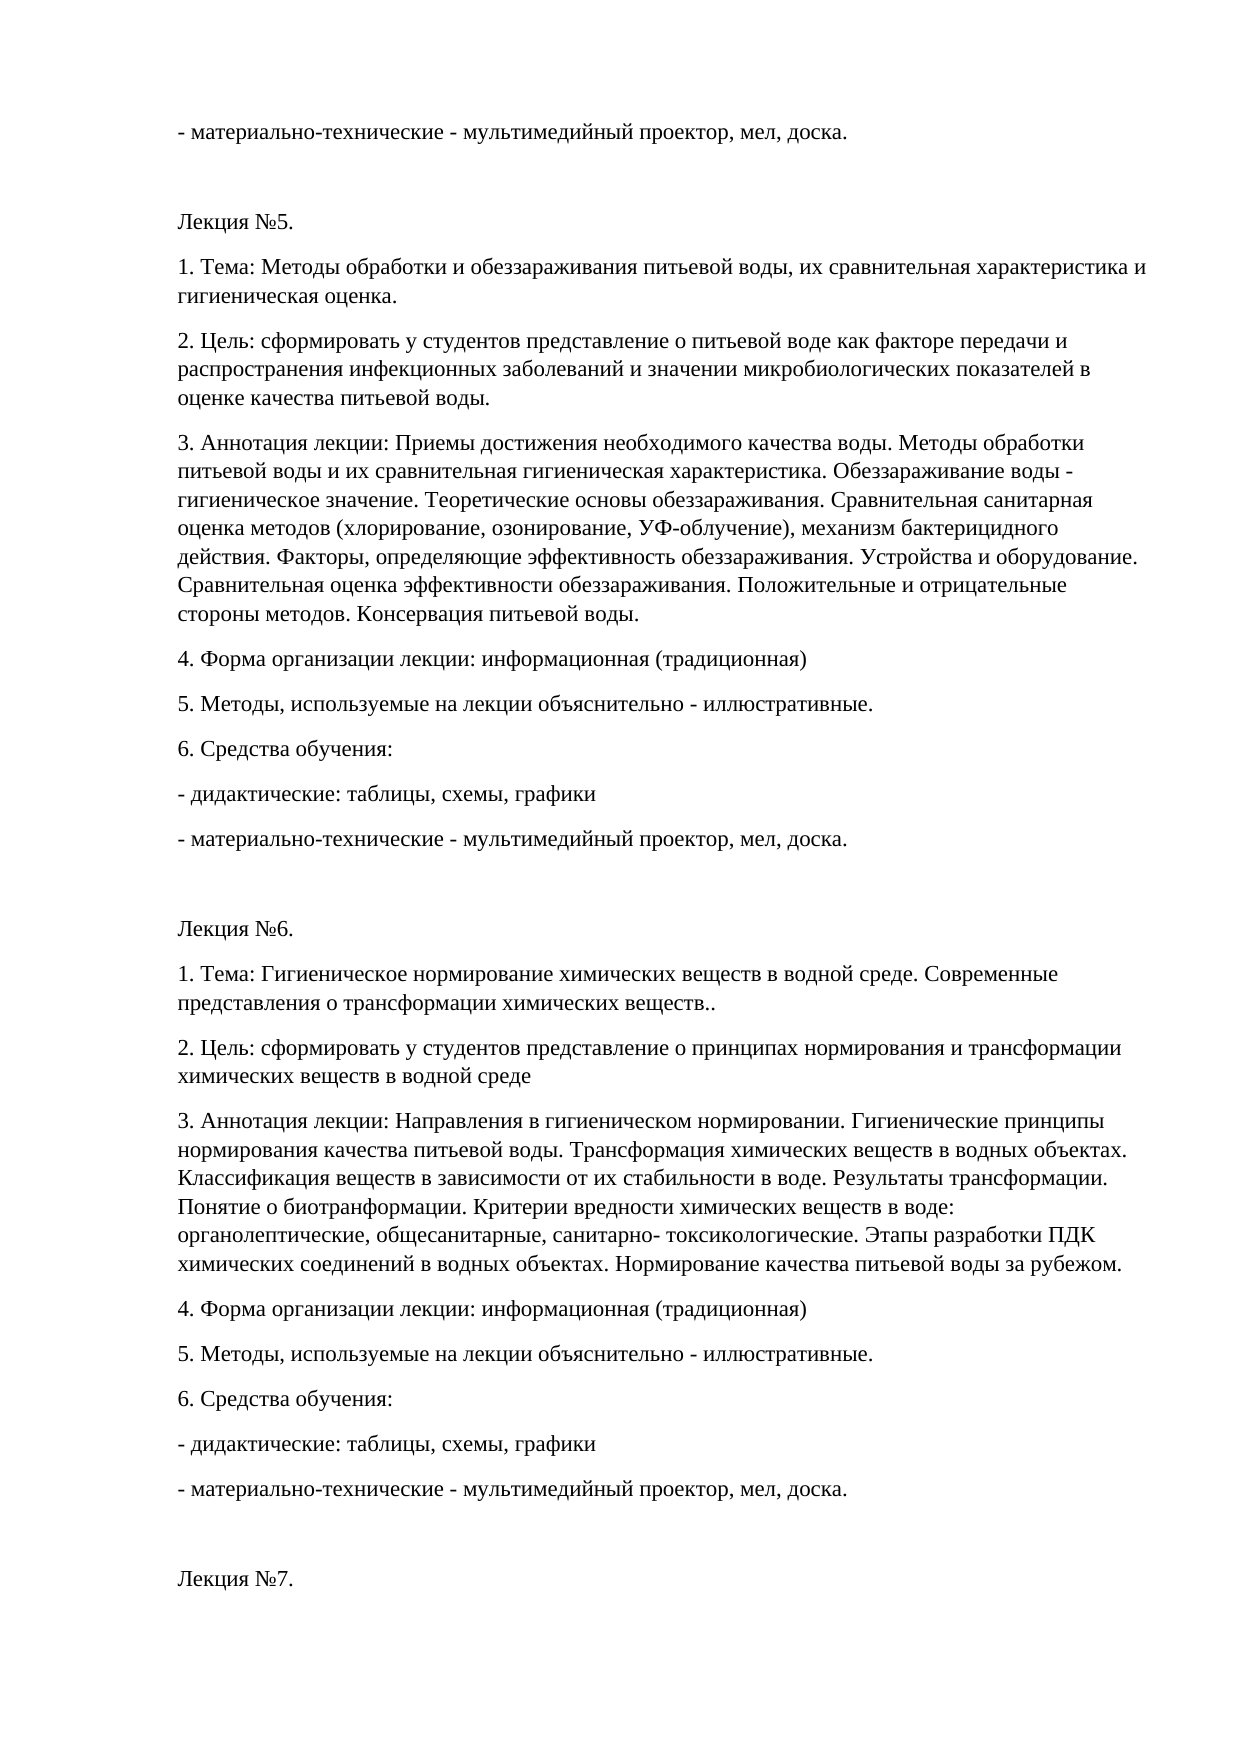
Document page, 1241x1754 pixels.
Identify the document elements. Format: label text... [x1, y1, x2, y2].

text 6. Средства обучения: [177, 1385, 1152, 1411]
text - материально-технические - мультимедийный проектор, мел, доска. [177, 1475, 1152, 1502]
text 1. Тема: Гигиеническое нормирование химических веществ в водной среде. Современные представления о трансформации химических веществ.. [177, 960, 1152, 1015]
text Лекция №7. [177, 1565, 1152, 1592]
text 5. Методы, используемые на лекции объяснительно - иллюстративные. [177, 690, 1152, 716]
text 6. Средства обучения: [177, 735, 1152, 761]
text - материально-технические - мультимедийный проектор, мел, доска. [177, 825, 1152, 851]
text 5. Методы, используемые на лекции объяснительно - иллюстративные. [177, 1340, 1152, 1366]
text - материально-технические - мультимедийный проектор, мел, доска. [177, 118, 1152, 144]
text Лекция №6. [177, 915, 1152, 942]
text 1. Тема: Методы обработки и обеззараживания питьевой воды, их сравнительная характеристика и гигиеническая оценка. [177, 253, 1152, 308]
text Лекция №5. [177, 208, 1152, 235]
text - дидактические: таблицы, схемы, графики [177, 780, 1152, 806]
text 4. Форма организации лекции: информационная (традиционная) [177, 1295, 1152, 1321]
text 3. Аннотация лекции: Приемы достижения необходимого качества воды. Методы обработки питьевой воды и их сравнительная гигиеническая характеристика. Обеззараживание воды - гигиеническое значение. Теоретические основы обеззараживания. Сравнительная санитарная оценка методов (хлорирование, озонирование, УФ-облучение), механизм бактерицидного действия. Факторы, определяющие эффективность обеззараживания. Устройства и оборудование. Сравнительная оценка эффективности обеззараживания. Положительные и отрицательные стороны методов. Консервация питьевой воды. [177, 429, 1152, 626]
text 3. Аннотация лекции: Направления в гигиеническом нормировании. Гигиенические принципы нормирования качества питьевой воды. Трансформация химических веществ в водных объектах. Классификация веществ в зависимости от их стабильности в воде. Результаты трансформации. Понятие о биотранформации. Критерии вредности химических веществ в воде: органолептические, общесанитарные, санитарно- токсикологические. Этапы разработки ПДК химических соединений в водных объектах. Нормирование качества питьевой воды за рубежом. [177, 1107, 1152, 1276]
text - дидактические: таблицы, схемы, графики [177, 1430, 1152, 1456]
text 4. Форма организации лекции: информационная (традиционная) [177, 645, 1152, 671]
text 2. Цель: сформировать у студентов представление о питьевой воде как факторе передачи и распространения инфекционных заболеваний и значении микробиологических показателей в оценке качества питьевой воды. [177, 327, 1152, 410]
text 2. Цель: сформировать у студентов представление о принципах нормирования и трансформации химических веществ в водной среде [177, 1034, 1152, 1089]
